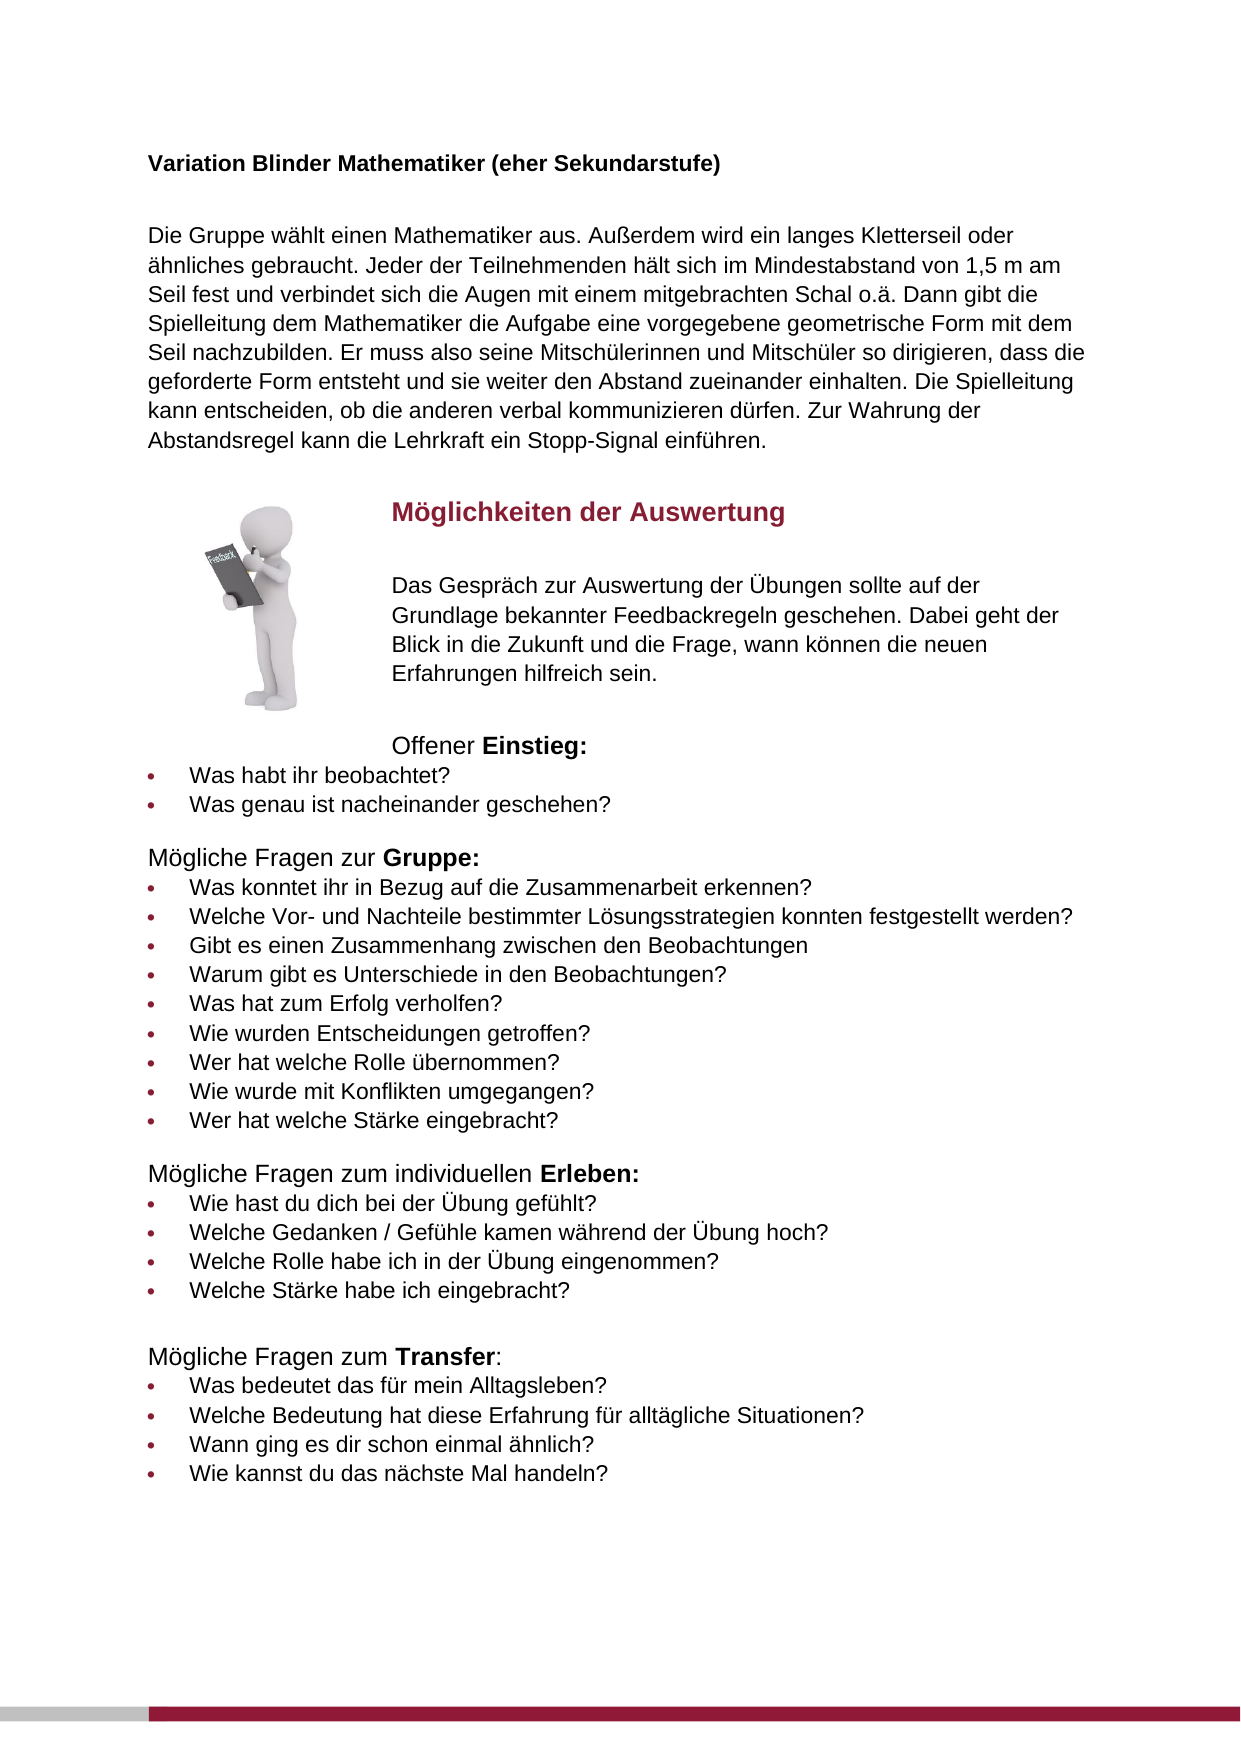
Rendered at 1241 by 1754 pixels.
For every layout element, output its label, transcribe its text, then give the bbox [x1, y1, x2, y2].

list Wie kannst du das nächste Mal handeln? [148, 1458, 1092, 1487]
list Warum gibt es Unterschiede in den Beobachtungen? [148, 959, 1092, 988]
text Offener Einstieg: [148, 731, 1092, 760]
list Wie hast du dich bei der Übung gefühlt? [148, 1188, 1092, 1217]
list Was konntet ihr in Bezug auf die Zusammenarbeit erkennen? [148, 872, 1092, 901]
list Was hat zum Erfolg verholfen? [148, 988, 1092, 1018]
text Variation Blinder Mathematiker (eher Sekundarstufe) [148, 148, 1092, 177]
list Welche Gedanken / Gefühle kamen während der Übung hoch? [148, 1217, 1092, 1246]
text Die Gruppe wählt einen Mathematiker aus. Außerdem wird ein langes Kletterseil oder ähnliches gebraucht. Jeder der Teilnehmenden hält sich im Mindestabstand von 1,5 m am Seil fest und verbindet sich die Augen mit einem mitgebrachten Schal o.ä. Dann gibt die Spielleitung dem Mathematiker die Aufgabe eine vorgegebene geometrische Form mit dem Seil nachzubilden. Er muss also seine Mitschülerinnen und Mitschüler so dirigieren, dass die geforderte Form entsteht und sie weiter den Abstand zueinander einhalten. Die Spielleitung kann entscheiden, ob die anderen verbal kommunizieren dürfen. Zur Wahrung der Abstandsregel kann die Lehrkraft ein Stopp-Signal einführen. [148, 221, 1092, 454]
text Mögliche Fragen zum Transfer: [148, 1342, 1092, 1371]
list Wer hat welche Rolle übernommen? [148, 1047, 1092, 1076]
text Möglichkeiten der Auswertung [373, 498, 1092, 527]
list Wie wurde mit Konflikten umgegangen? [148, 1076, 1092, 1105]
list Was genau ist nacheinander geschehen? [148, 789, 1092, 818]
list Gibt es einen Zusammenhang zwischen den Beobachtungen [148, 930, 1092, 959]
text Das Gespräch zur Auswertung der Übungen sollte auf der Grundlage bekannter Feedbackregeln geschehen. Dabei geht der Blick in die Zukunft und die Frage, wann können die neuen Erfahrungen hilfreich sein. [373, 571, 1092, 687]
text Mögliche Fragen zur Gruppe: [148, 843, 1092, 872]
list Was habt ihr beobachtet? [148, 760, 1092, 789]
list Wann ging es dir schon einmal ähnlich? [148, 1429, 1092, 1458]
list Wie wurden Entscheidungen getroffen? [148, 1018, 1092, 1047]
list Welche Bedeutung hat diese Erfahrung für alltägliche Situationen? [148, 1400, 1092, 1429]
list Welche Rolle habe ich in der Übung eingenommen? [148, 1246, 1092, 1276]
text Mögliche Fragen zum individuellen Erleben: [148, 1159, 1092, 1188]
list Welche Vor- und Nachteile bestimmter Lösungsstrategien konnten festgestellt werden? [148, 901, 1092, 930]
list Welche Stärke habe ich eingebracht? [148, 1276, 1092, 1305]
list Was bedeutet das für mein Alltagsleben? [148, 1371, 1092, 1400]
picture [147, 493, 373, 719]
list Wer hat welche Stärke eingebracht? [148, 1105, 1092, 1134]
